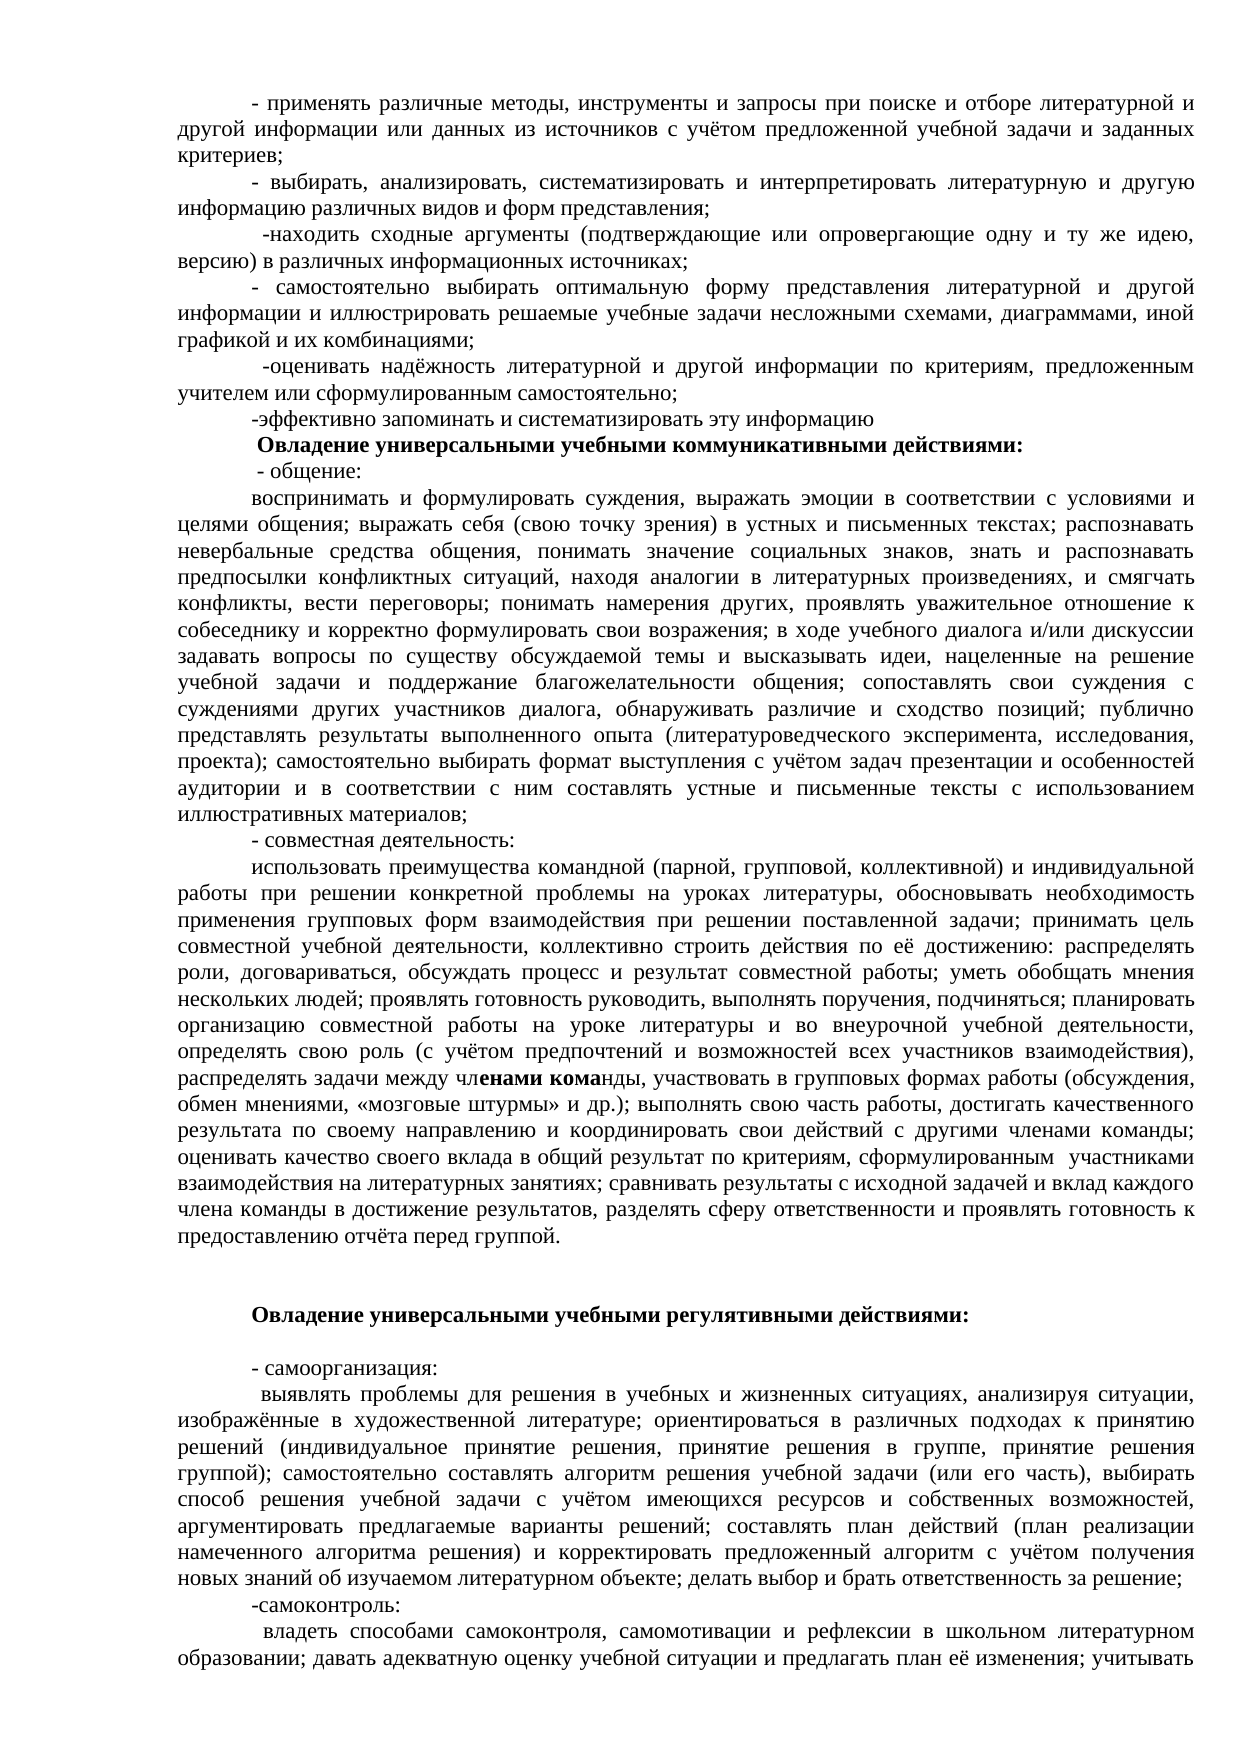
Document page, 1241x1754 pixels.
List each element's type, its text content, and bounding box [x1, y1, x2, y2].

text выявлять проблемы для решения в учебных и жизненных ситуациях, анализируя ситуации, изображённые в художественной литературе; ориентироваться в различных подходах к принятию решений (индивидуальное принятие решения, принятие решения в группе, принятие решения группой); самостоятельно составлять алгоритм решения учебной задачи (или его часть), выбирать способ решения учебной задачи с учётом имеющихся ресурсов и собственных возможностей, аргументировать предлагаемые варианты решений; составлять план действий (план реализации намеченного алгоритма решения) и корректировать предложенный алгоритм с учётом получения новых знаний об изучаемом литературном объекте; делать выбор и брать ответственность за решение; [177, 1380, 1196, 1591]
text - выбирать, анализировать, систематизировать и интерпретировать литературную и другую информацию различных видов и форм представления; [177, 168, 1196, 220]
text Овладение универсальными учебными коммуникативными действиями: [177, 431, 1196, 458]
text -оценивать надёжность литературной и другой информации по критериям, предложенным учителем или сформулированным самостоятельно; [177, 352, 1196, 405]
text - применять различные методы, инструменты и запросы при поиске и отборе литературной и другой информации или данных из источников с учётом предложенной учебной задачи и заданных критериев; [177, 89, 1196, 168]
text воспринимать и формулировать суждения, выражать эмоции в соответствии с условиями и целями общения; выражать себя (свою точку зрения) в устных и письменных текстах; распознавать невербальные средства общения, понимать значение социальных знаков, знать и распознавать предпосылки конфликтных ситуаций, находя аналогии в литературных произведениях, и смягчать конфликты, вести переговоры; понимать намерения других, проявлять уважительное отношение к собеседнику и корректно формулировать свои возражения; в ходе учебного диалога и/или дискуссии задавать вопросы по существу обсуждаемой темы и высказывать идеи, нацеленные на решение учебной задачи и поддержание благожелательности общения; сопоставлять свои суждения с суждениями других участников диалога, обнаруживать различие и сходство позиций; публично представлять результаты выполненного опыта (литературоведческого эксперимента, исследования, проекта); самостоятельно выбирать формат выступления с учётом задач презентации и особенностей аудитории и в соответствии с ним составлять устные и письменные тексты с использованием иллюстративных материалов; [177, 484, 1196, 827]
text - самоорганизация: [177, 1354, 1196, 1380]
text - самостоятельно выбирать оптимальную форму представления литературной и другой информации и иллюстрировать решаемые учебные задачи несложными схемами, диаграммами, иной графикой и их комбинациями; [177, 273, 1196, 352]
text - общение: [177, 458, 1196, 484]
text - совместная деятельность: [177, 827, 1196, 853]
text -находить сходные аргументы (подтверждающие или опровергающие одну и ту же идею, версию) в различных информационных источниках; [177, 220, 1196, 273]
text Овладение универсальными учебными регулятивными действиями: [177, 1301, 1196, 1327]
text -эффективно запоминать и систематизировать эту информацию [177, 405, 1196, 431]
text -самоконтроль: [177, 1591, 1196, 1617]
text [177, 1617, 1196, 1670]
text использовать преимущества командной (парной, групповой, коллективной) и индивидуальной работы при решении конкретной проблемы на уроках литературы, обосновывать необходимость применения групповых форм взаимодействия при решении поставленной задачи; принимать цель совместной учебной деятельности, коллективно строить действия по её достижению: распределять роли, договариваться, обсуждать процесс и результат совместной работы; уметь обобщать мнения нескольких людей; проявлять готовность руководить, выполнять поручения, подчиняться; планировать организацию совместной работы на уроке литературы и во внеурочной учебной деятельности, определять свою роль (с учётом предпочтений и возможностей всех участников взаимодействия), распределять задачи между членами команды, участвовать в групповых формах работы (обсуждения, обмен мнениями, «мозговые штурмы» и др.); выполнять свою часть работы, достигать качественного результата по своему направлению и координировать свои действий с другими членами команды; оценивать качество своего вклада в общий результат по критериям, сформулированным участниками взаимодействия на литературных занятиях; сравнивать результаты с исходной задачей и вклад каждого члена команды в достижение результатов, разделять сферу ответственности и проявлять готовность к предоставлению отчёта перед группой. [177, 853, 1196, 1248]
